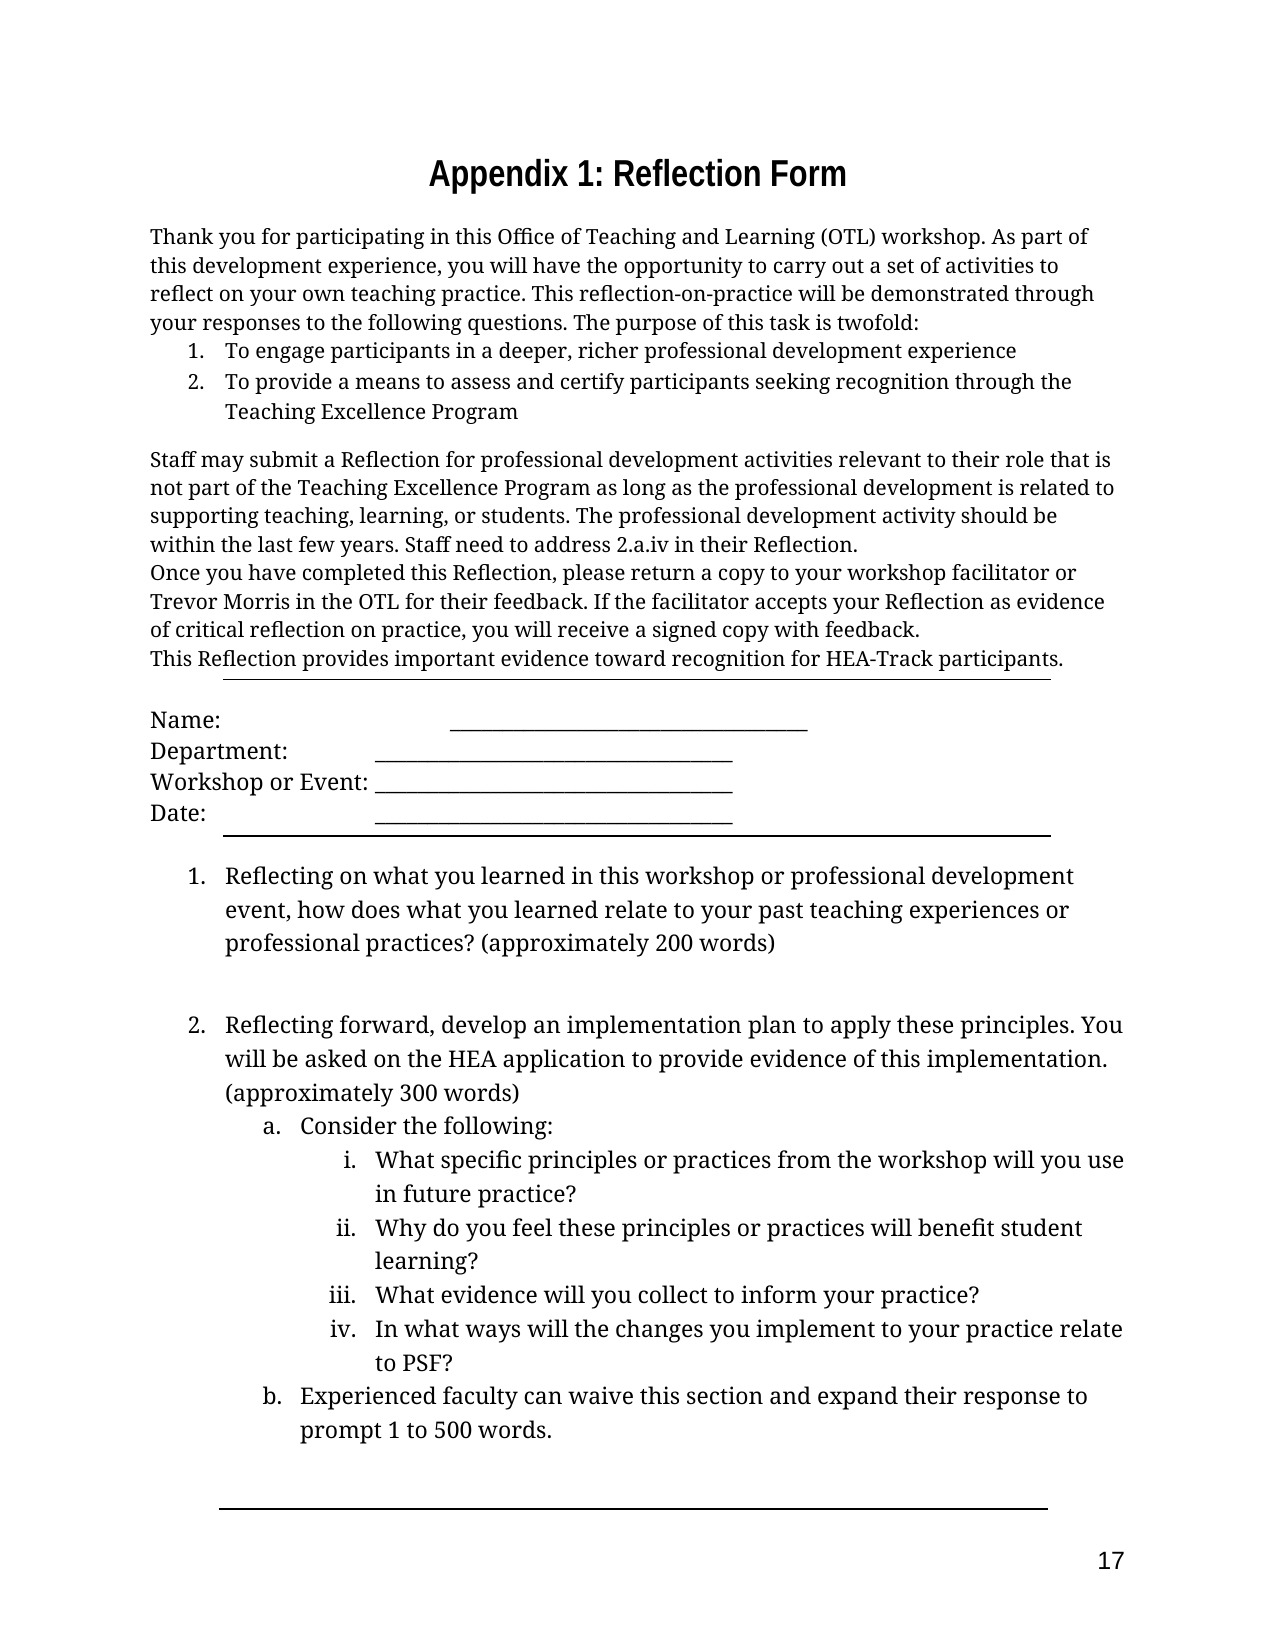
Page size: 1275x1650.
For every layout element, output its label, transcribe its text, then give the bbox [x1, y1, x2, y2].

list What specific principles or practices from the workshop will you use in future practice? [356, 1144, 1125, 1209]
text Workshop or Event: __________________________________ [150, 766, 1125, 797]
text This Reflection provides important evidence toward recognition for HEA-Track participants. [150, 644, 1125, 672]
list Experienced faculty can waive this section and expand their response to prompt 1 to 500 words. [262, 1380, 1125, 1445]
text Thank you for participating in this Office of Teaching and Learning (OTL) workshop. As part of this development experience, you will have the opportunity to carry out a set of activities to reflect on your own teaching practice. This reflection-on-practice will be demonstrated through your responses to the following questions. The purpose of this task is twofold: [150, 222, 1125, 336]
text Department: __________________________________ [150, 735, 1125, 766]
list Consider the following: [262, 1110, 1125, 1141]
list Why do you feel these principles or practices will benefit student learning? [356, 1211, 1125, 1276]
text Once you have completed this Reflection, please return a copy to your workshop facilitator or Trevor Morris in the OTL for their feedback. If the facilitator accepts your Reflection as evidence of critical reflection on practice, you will receive a signed copy with feedback. [150, 558, 1125, 644]
list Reflecting forward, develop an implementation plan to apply these principles. You will be asked on the HEA application to provide evidence of this implementation. (approximately 300 words) [187, 1009, 1125, 1108]
title Appendix 1: Reflection Form [150, 151, 1125, 194]
list In what ways will the changes you implement to your practice relate to PSF? [356, 1313, 1125, 1378]
text Name: __________________________________ [150, 703, 1125, 735]
text Staff may submit a Reflection for professional development activities relevant to their role that is not part of the Teaching Excellence Program as long as the professional development is related to supporting teaching, learning, or students. The professional development activity should be within the last few years. Staff need to address 2.a.iv in their Reflection. [150, 445, 1125, 558]
list Reflecting on what you learned in this workshop or professional development event, how does what you learned relate to your past teaching experiences or professional practices? (approximately 200 words) [187, 860, 1125, 958]
text Date: __________________________________ [150, 797, 1125, 828]
list To provide a means to assess and certify participants seeking recognition through the Teaching Excellence Program [187, 367, 1125, 426]
list What evidence will you collect to inform your practice? [356, 1279, 1125, 1310]
list To engage participants in a deeper, richer professional development experience [187, 336, 1125, 365]
